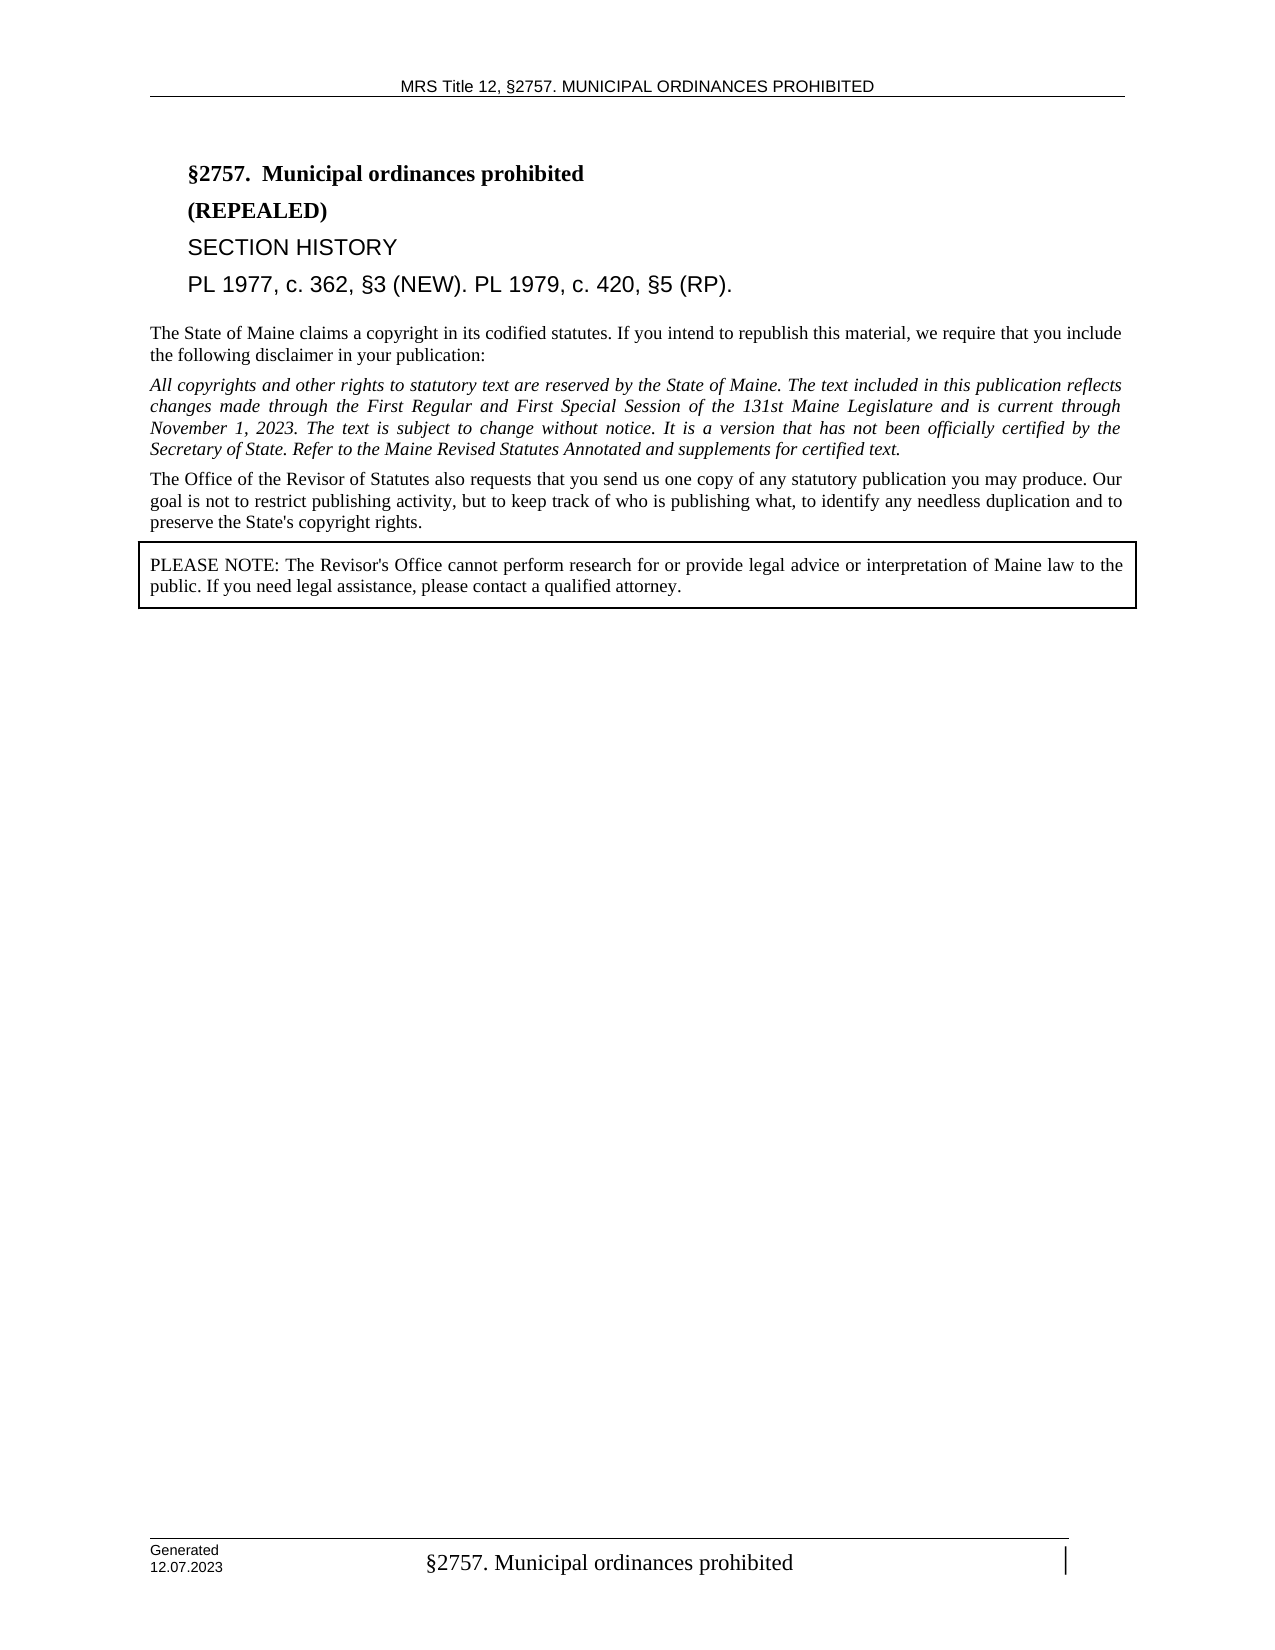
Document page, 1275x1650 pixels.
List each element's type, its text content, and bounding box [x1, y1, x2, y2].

text PL 1977, c. 362, §3 (NEW). PL 1979, c. 420, §5 (RP). [187, 271, 1125, 297]
text The State of Maine claims a copyright in its codified statutes. If you intend to republish this material, we require that you include the following disclaimer in your publication: [150, 322, 1125, 365]
text §2757. Municipal ordinances prohibited [187, 160, 1125, 187]
text PLEASE NOTE: The Revisor's Office cannot perform research for or provide legal advice or interpretation of Maine law to the public. If you need legal assistance, please contact a qualified attorney. [140, 543, 1135, 607]
text SECTION HISTORY [187, 234, 1125, 260]
text All copyrights and other rights to statutory text are reserved by the State of Maine. The text included in this publication reflects changes made through the First Regular and First Special Session of the 131st Maine Legislature and is current through November 1, 2023 . The text is subject to change without notice. It is a version that has not been officially certified by the Secretary of State. Refer to the Maine Revised Statutes Annotated and supplements for certified text. [150, 373, 1125, 460]
text The Office of the Revisor of Statutes also requests that you send us one copy of any statutory publication you may produce. Our goal is not to restrict publishing activity, but to keep track of who is publishing what, to identify any needless duplication and to preserve the State's copyright rights. [150, 468, 1125, 533]
text (REPEALED) [187, 197, 1125, 223]
